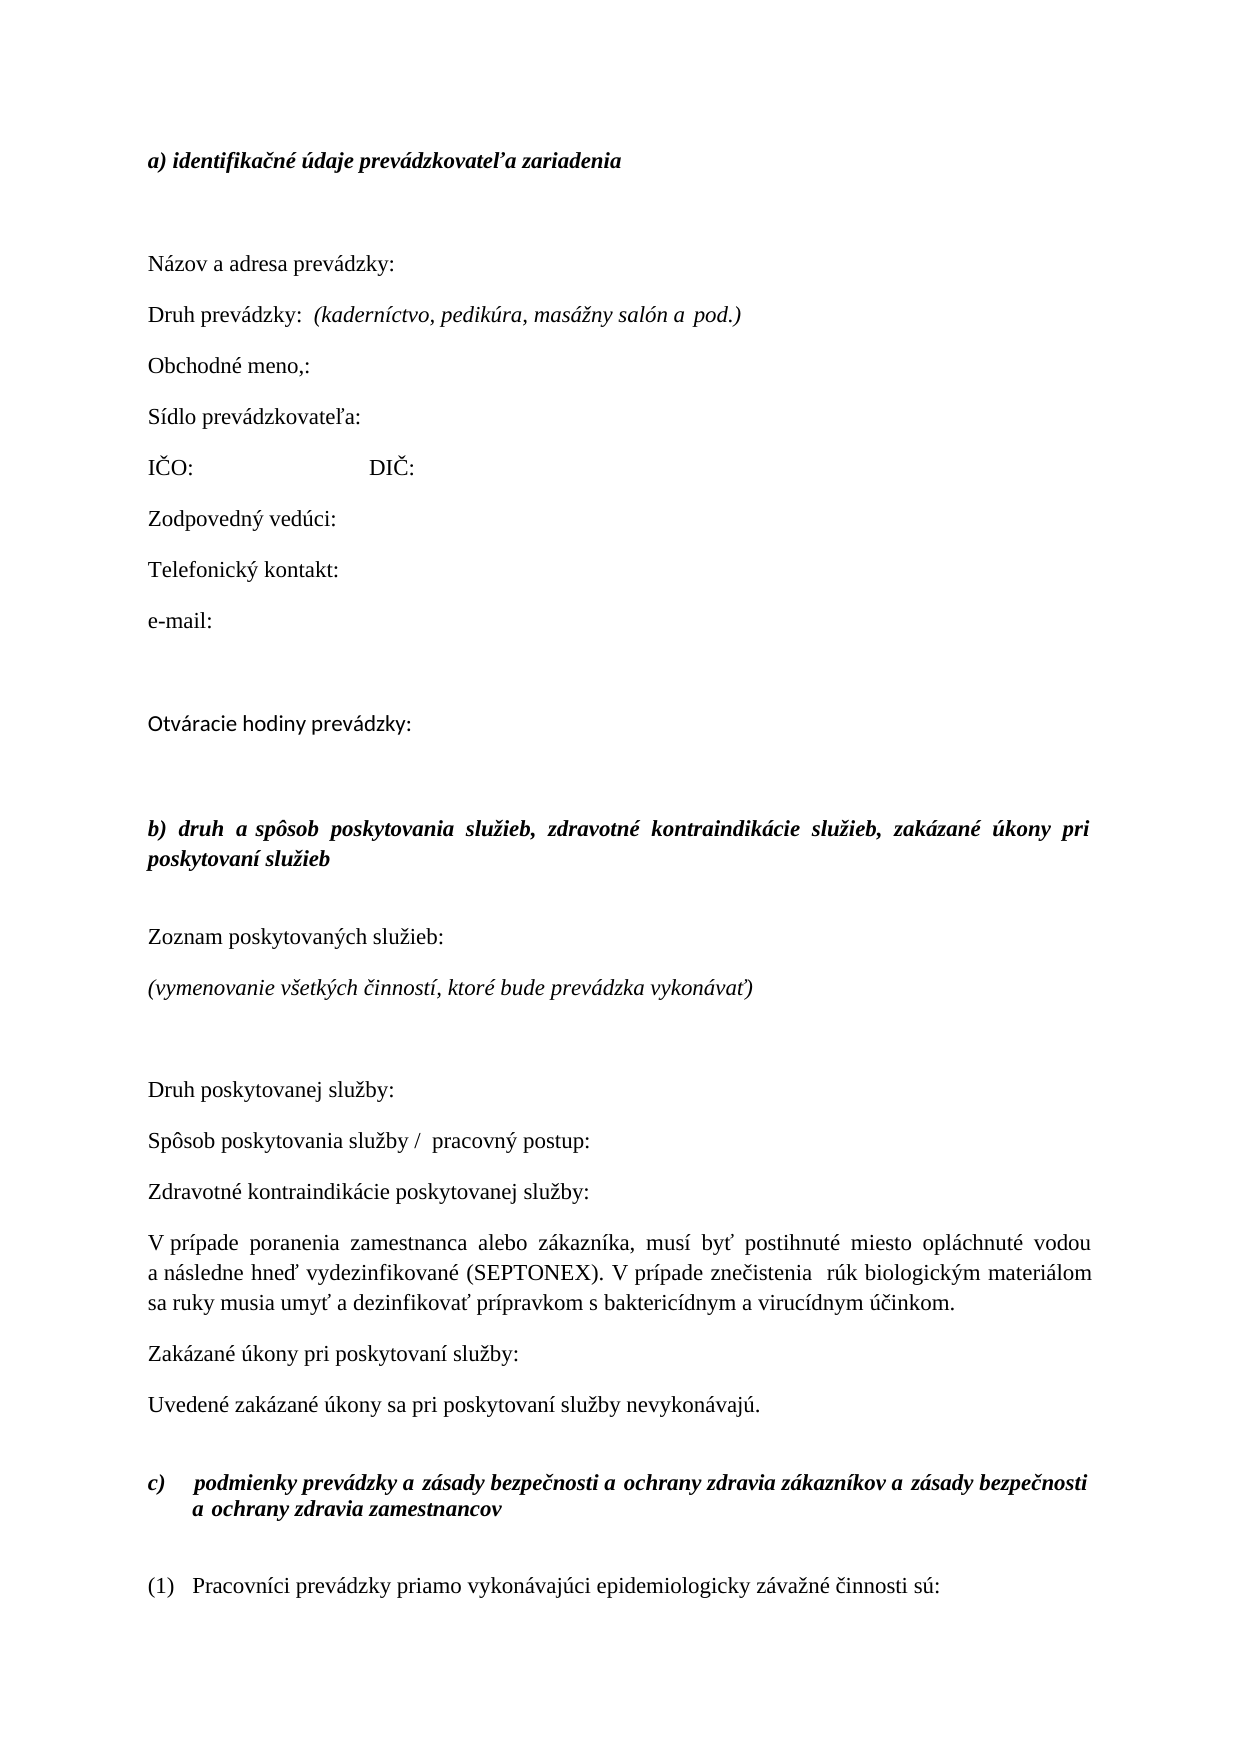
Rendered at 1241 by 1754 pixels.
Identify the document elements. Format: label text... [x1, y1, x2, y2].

text Druh poskytovanej služby: [148, 1076, 1093, 1102]
text Uvedené zakázané úkony sa pri poskytovaní služby nevykonávajú. [148, 1391, 1093, 1418]
text Druh prevádzky: (kaderníctvo, pedikúra, masážny salón a pod.) [148, 301, 1093, 327]
text e-mail: [148, 607, 1093, 633]
text b) druh a spôsob poskytovania služieb, zdravotné kontraindikácie služieb, zakázané úkony pri poskytovaní služieb [148, 815, 1093, 872]
text V prípade poranenia zamestnanca alebo zákazníka, musí byť postihnuté miesto opláchnuté vodou a následne hneď vydezinfikované (SEPTONEX). V prípade znečistenia rúk biologickým materiálom sa ruky musia umyť a dezinfikovať prípravkom s baktericídnym a virucídnym účinkom. [148, 1229, 1093, 1316]
text Zoznam poskytovaných služieb: [148, 923, 1093, 949]
text Sídlo prevádzkovateľa: [148, 403, 1093, 429]
text Zodpovedný vedúci: [148, 505, 1093, 531]
text (vymenovanie všetkých činností, ktoré bude prevádzka vykonávať) [148, 974, 1093, 1000]
text a) identifikačné údaje prevádzkovateľa zariadenia [148, 148, 1093, 174]
text Zakázané úkony pri poskytovaní služby: [148, 1340, 1093, 1367]
text Spôsob poskytovania služby / pracovný postup: [148, 1127, 1093, 1153]
text Telefonický kontakt: [148, 556, 1093, 582]
text c) podmienky prevádzky a zásady bezpečnosti a ochrany zdravia zákazníkov a zásady bezpečnosti a ochrany zdravia zamestnancov [148, 1469, 1093, 1522]
text Názov a adresa prevádzky: [148, 250, 1093, 276]
text IČO: DIČ: [148, 454, 1093, 480]
title Pracovníci prevádzky priamo vykonávajúci epidemiologicky závažné činnosti sú: [148, 1573, 1093, 1599]
text Obchodné meno,: [148, 352, 1093, 378]
text Otváracie hodiny prevádzky: [148, 709, 1093, 737]
text Zdravotné kontraindikácie poskytovanej služby: [148, 1178, 1093, 1204]
